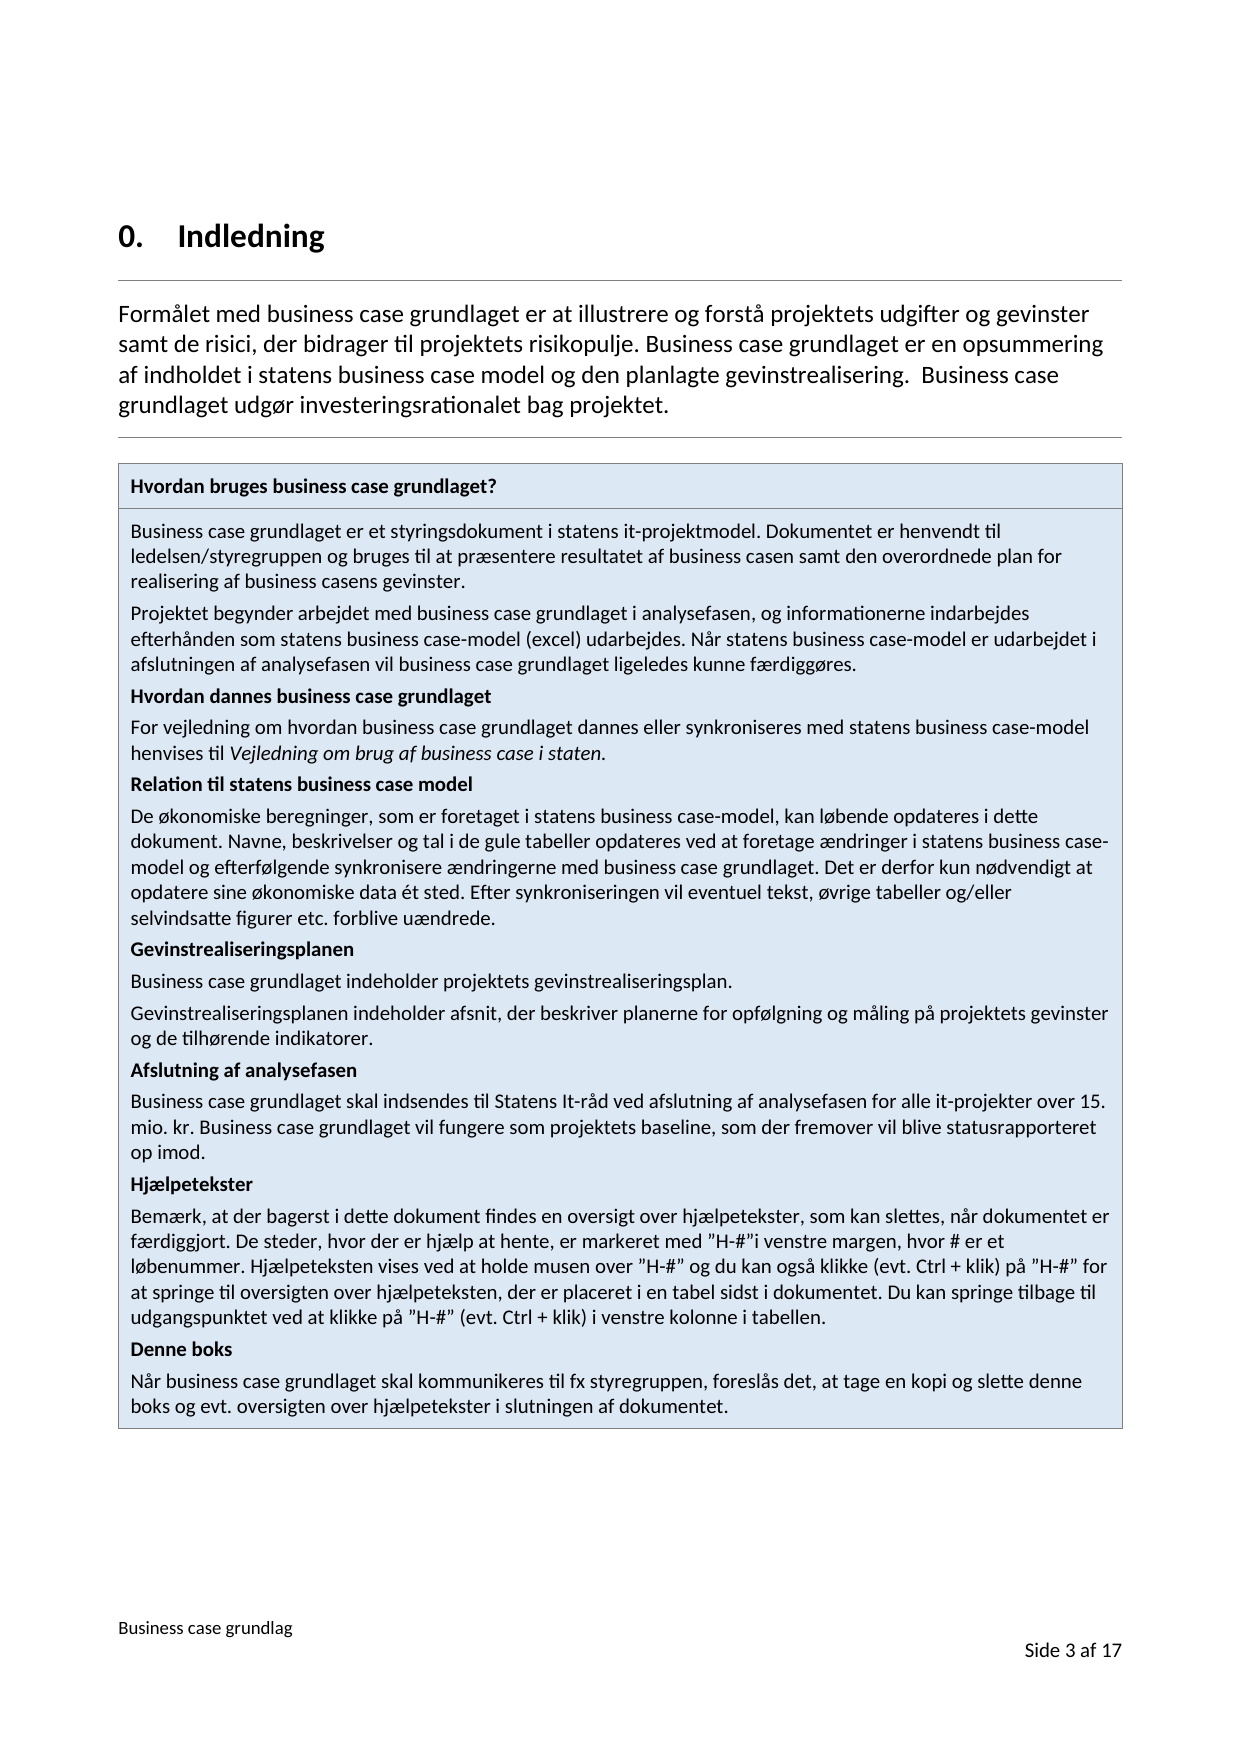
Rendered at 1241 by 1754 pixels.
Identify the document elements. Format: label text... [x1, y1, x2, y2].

table_cell Business case grundlaget er et styringsdokument i statens it-projektmodel. Dokumentet er henvendt til ledelsen/styregruppen og bruges til at præsentere resultatet af business casen samt den overordnede plan for realisering af business casens gevinster. Projektet begynder arbejdet med business case grundlaget i analysefasen, og informationerne indarbejdes efterhånden som statens business case-model (excel) udarbejdes. Når statens business case-model er udarbejdet i afslutningen af analysefasen vil business case grundlaget ligeledes kunne færdiggøres. Hvordan dannes business case grundlaget For vejledning om hvordan business case grundlaget dannes eller synkroniseres med statens business case-model henvises til Vejledning om brug af business case i staten. Relation til statens business case model De økonomiske beregninger, som er foretaget i statens business case-model, kan løbende opdateres i dette dokument. Navne, beskrivelser og tal i de gule tabeller opdateres ved at foretage ændringer i statens business case-model og efterfølgende synkronisere ændringerne med business case grundlaget. Det er derfor kun nødvendigt at opdatere sine økonomiske data ét sted. Efter synkroniseringen vil eventuel tekst, øvrige tabeller og/eller selvindsatte figurer etc. forblive uændrede. Gevinstrealiseringsplanen Business case grundlaget indeholder projektets gevinstrealiseringsplan. Gevinstrealiseringsplanen indeholder afsnit, der beskriver planerne for opfølgning og måling på projektets gevinster og de tilhørende indikatorer. Afslutning af analysefasen Business case grundlaget skal indsendes til Statens It-råd ved afslutning af analysefasen for alle it-projekter over 15. mio. kr. Business case grundlaget vil fungere som projektets baseline, som der fremover vil blive statusrapporteret op imod. Hjælpetekster Bemærk, at der bagerst i dette dokument findes en oversigt over hjælpetekster, som kan slettes, når dokumentet er færdiggjort. De steder, hvor der er hjælp at hente, er markeret med ”H-#”i venstre margen, hvor # er et løbenummer. Hjælpeteksten vises ved at holde musen over ”H-#” og du kan også klikke (evt. Ctrl + klik) på ”H-#” for at springe til oversigten over hjælpeteksten, der er placeret i en tabel sidst i dokumentet. Du kan springe tilbage til udgangspunktet ved at klikke på ”H-#” (evt. Ctrl + klik) i venstre kolonne i tabellen. Denne boks Når business case grundlaget skal kommunikeres til fx styregruppen, foreslås det, at tage en kopi og slette denne boks og evt. oversigten over hjælpetekster i slutningen af dokumentet. [119, 509, 1122, 1428]
subtitle Indledning [118, 215, 1122, 255]
table_header Hvordan bruges business case grundlaget? [119, 464, 1122, 508]
text Formålet med business case grundlaget er at illustrere og forstå projektets udgifter og gevinster samt de risici, der bidrager til projektets risikopulje. Business case grundlaget er en opsummering af indholdet i statens business case model og den planlagte gevinstrealisering. Business case grundlaget udgør investeringsrationalet bag projektet. [118, 281, 1122, 437]
